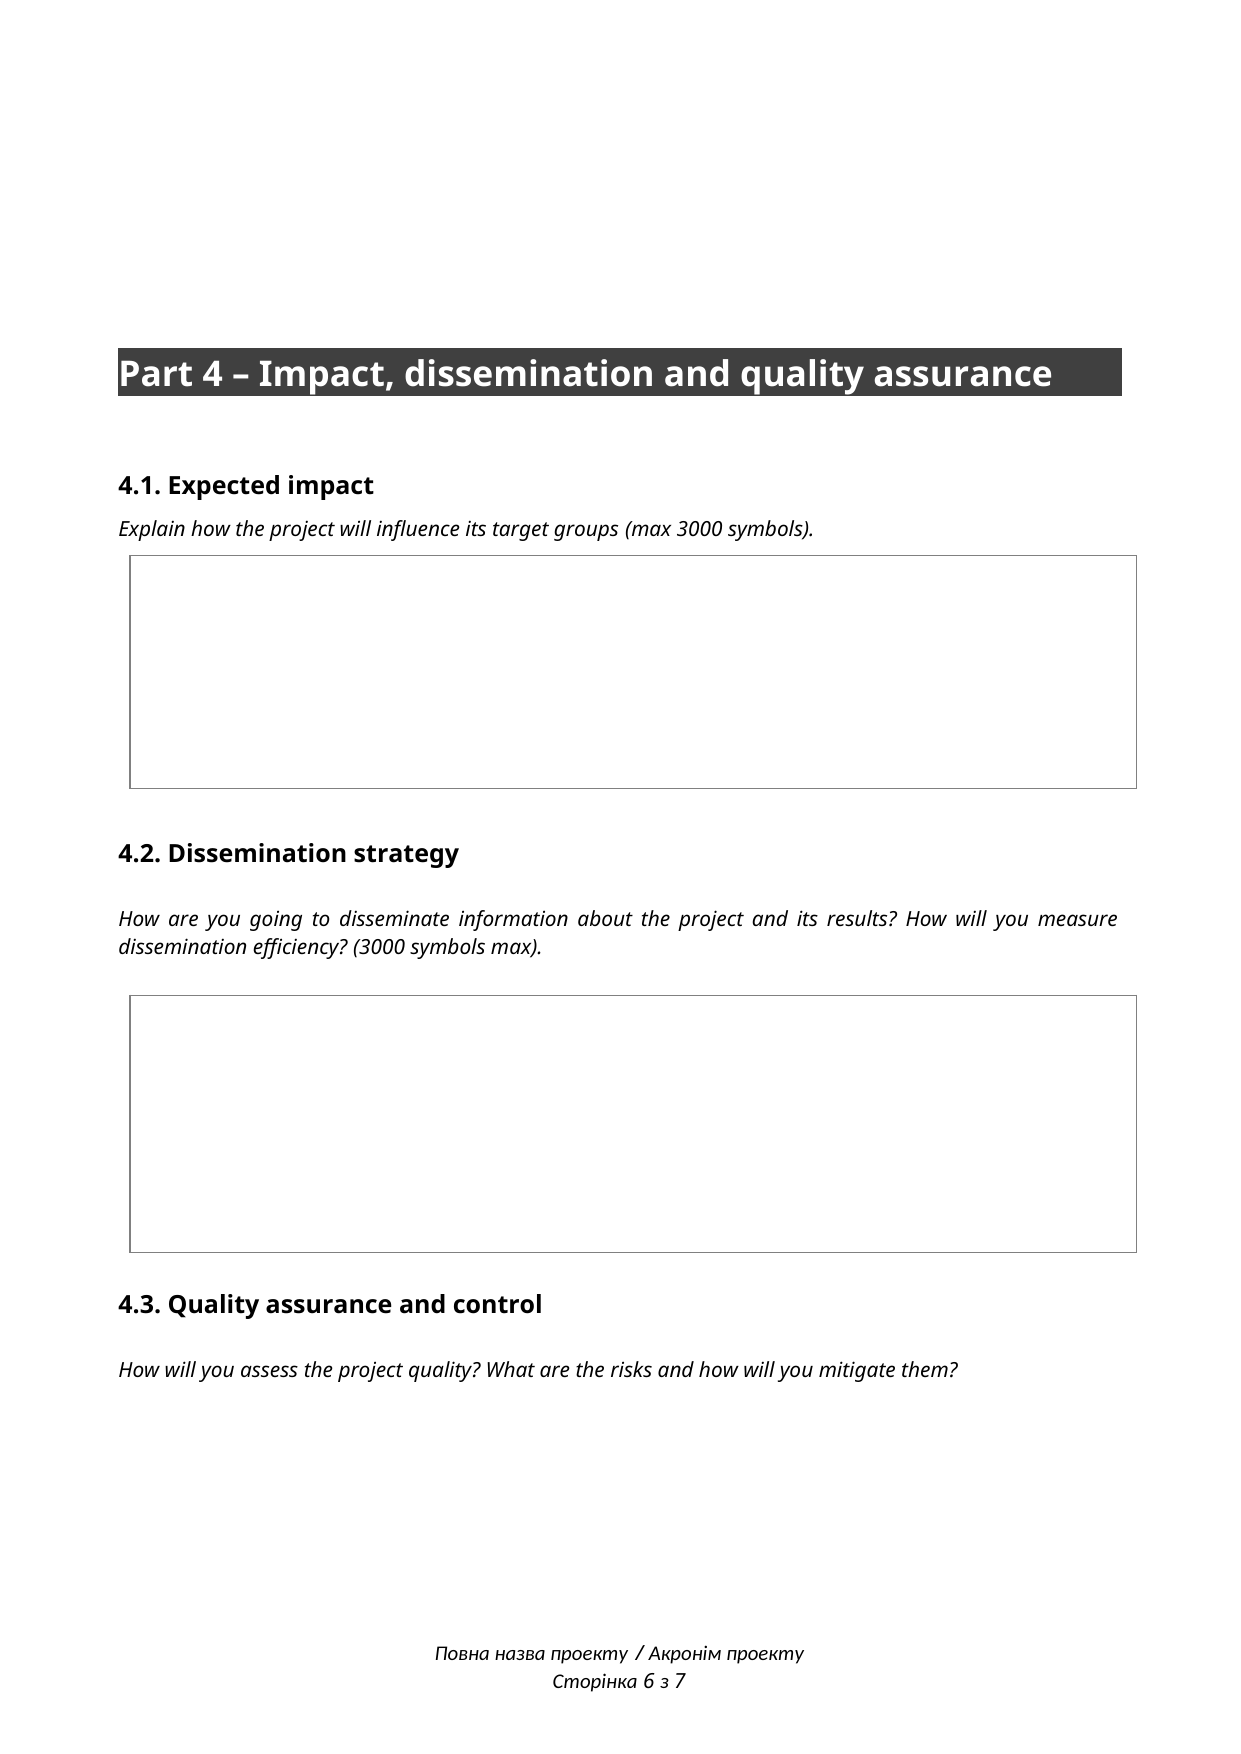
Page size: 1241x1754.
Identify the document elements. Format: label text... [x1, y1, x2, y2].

text How will you assess the project quality? What are the risks and how will you mitigate them? [118, 1355, 1122, 1383]
table_header [131, 996, 1136, 1252]
subtitle Part 4 – Impact, dissemination and quality assurance [118, 348, 1122, 396]
table_header [131, 556, 1136, 788]
text How are you going to disseminate information about the project and its results? How will you measure dissemination efficiency? (3000 symbols max). [118, 904, 1122, 961]
text Explain how the project will influence its target groups (max 3000 symbols). [118, 514, 1122, 543]
text 4.3. Quality assurance and control [118, 1287, 1122, 1321]
text 4.1. Expected impact [118, 468, 1122, 502]
text 4.2. Dissemination strategy [118, 836, 1122, 869]
